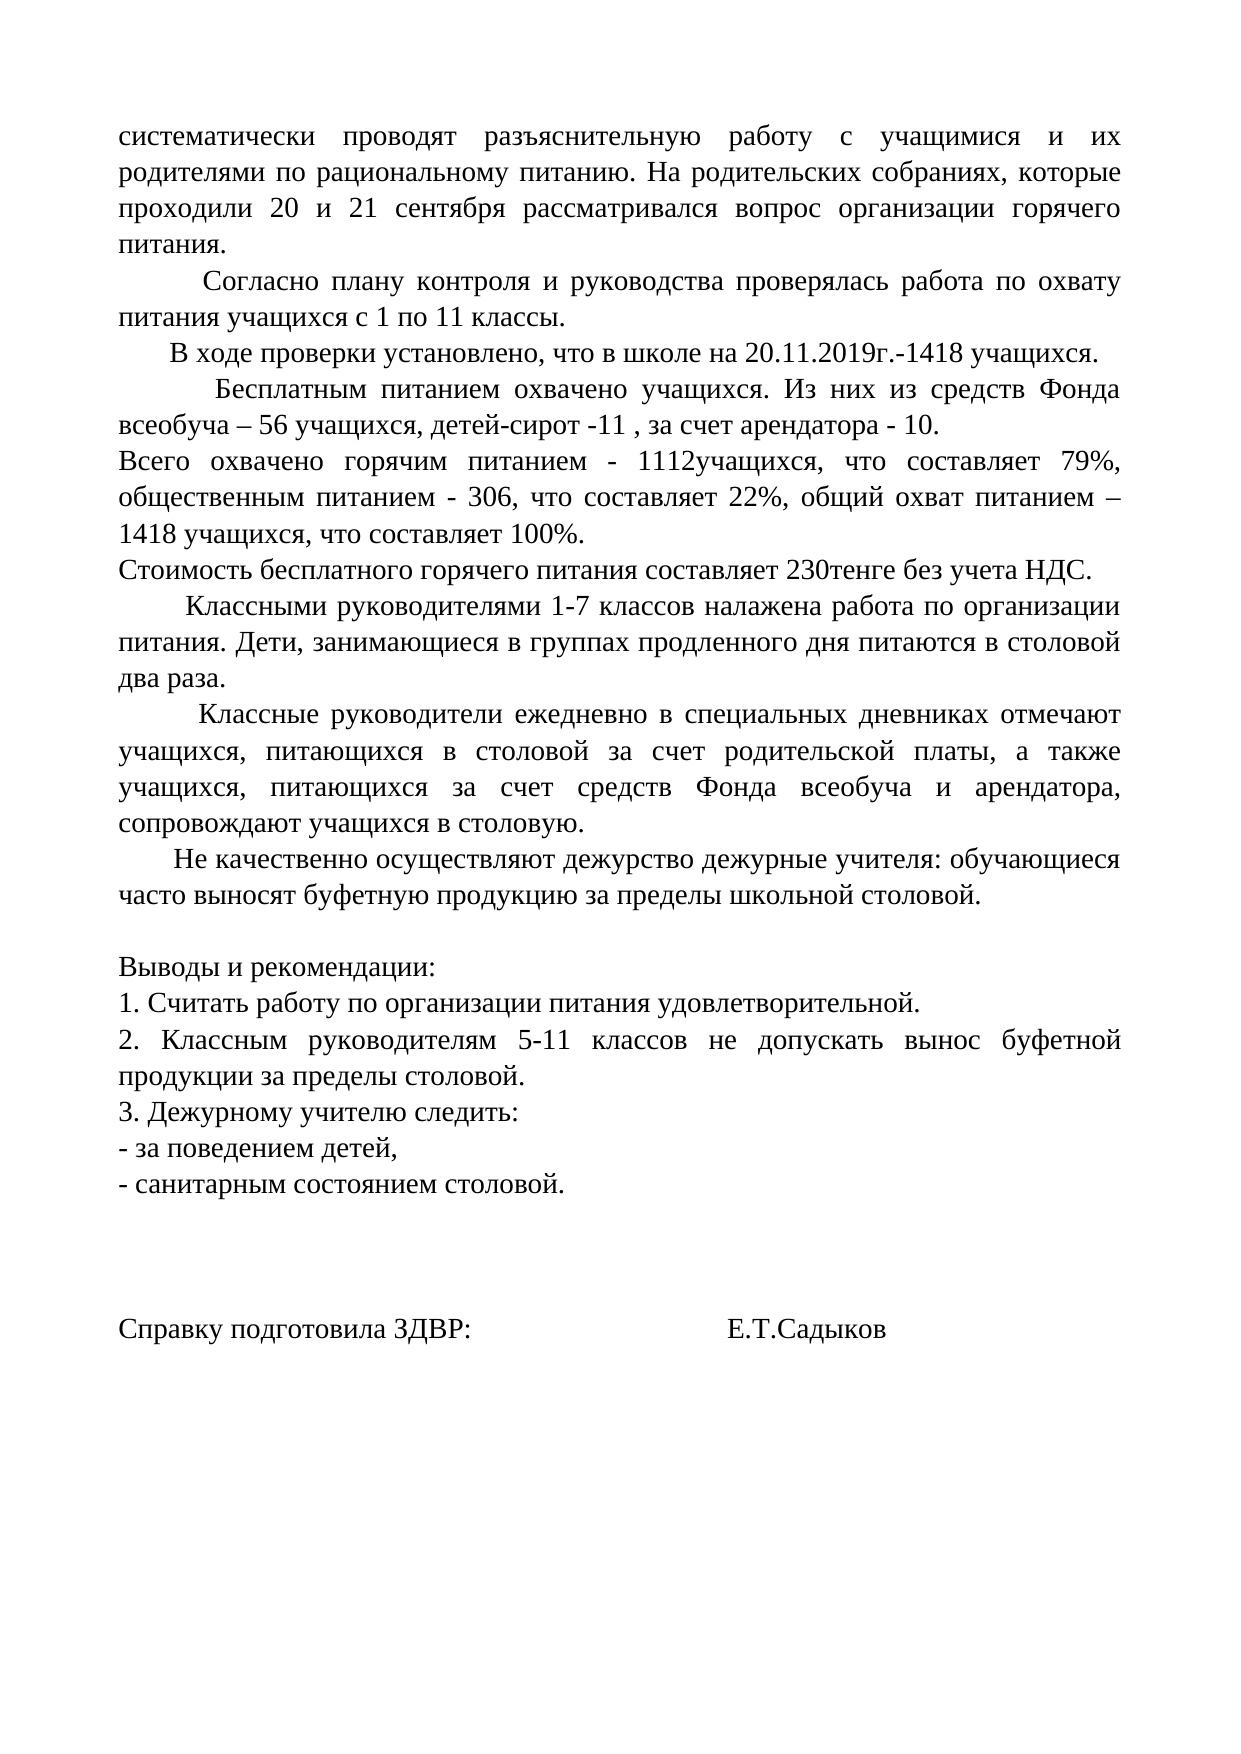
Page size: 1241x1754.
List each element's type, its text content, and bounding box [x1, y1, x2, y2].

text 2. Классным руководителям 5-11 классов не допускать вынос буфетной продукции за пределы столовой. [118, 1022, 1122, 1091]
text - санитарным состоянием столовой. [118, 1166, 1122, 1200]
text Классными руководителями 1-7 классов налажена работа по организации питания. Дети, занимающиеся в группах продленного дня питаются в столовой два раза. [118, 588, 1122, 694]
text - за поведением детей, [118, 1130, 1122, 1164]
text Не качественно осуществляют дежурство дежурные учителя: обучающиеся часто выносят буфетную продукцию за пределы школьной столовой. [118, 841, 1122, 911]
text 1. Считать работу по организации питания удовлетворительной. [118, 986, 1122, 1019]
text Согласно плану контроля и руководства проверялась работа по охвату питания учащихся с 1 по 11 классы. [118, 263, 1122, 332]
text Бесплатным питанием охвачено учащихся. Из них из средств Фонда всеобуча – 56 учащихся, детей-сирот -11 , за счет арендатора - 10. [118, 371, 1122, 441]
text 3. Дежурному учителю следить: [118, 1094, 1122, 1128]
text Справку подготовила ЗДВР: Е.Т.Садыков [118, 1311, 1122, 1344]
text Всего охвачено горячим питанием - 1112учащихся, что составляет 79%, общественным питанием - 306, что составляет 22%, общий охват питанием – 1418 учащихся, что составляет 100%. [118, 443, 1122, 549]
text Выводы и рекомендации: [118, 949, 1122, 983]
text Стоимость бесплатного горячего питания составляет 230тенге без учета НДС. [118, 552, 1122, 585]
text В ходе проверки установлено, что в школе на 20.11.2019г.-1418 учащихся. [118, 335, 1122, 368]
text Классные руководители ежедневно в специальных дневниках отмечают учащихся, питающихся в столовой за счет родительской платы, а также учащихся, питающихся за счет средств Фонда всеобуча и арендатора, сопровождают учащихся в столовую. [118, 696, 1122, 838]
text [118, 118, 1122, 260]
